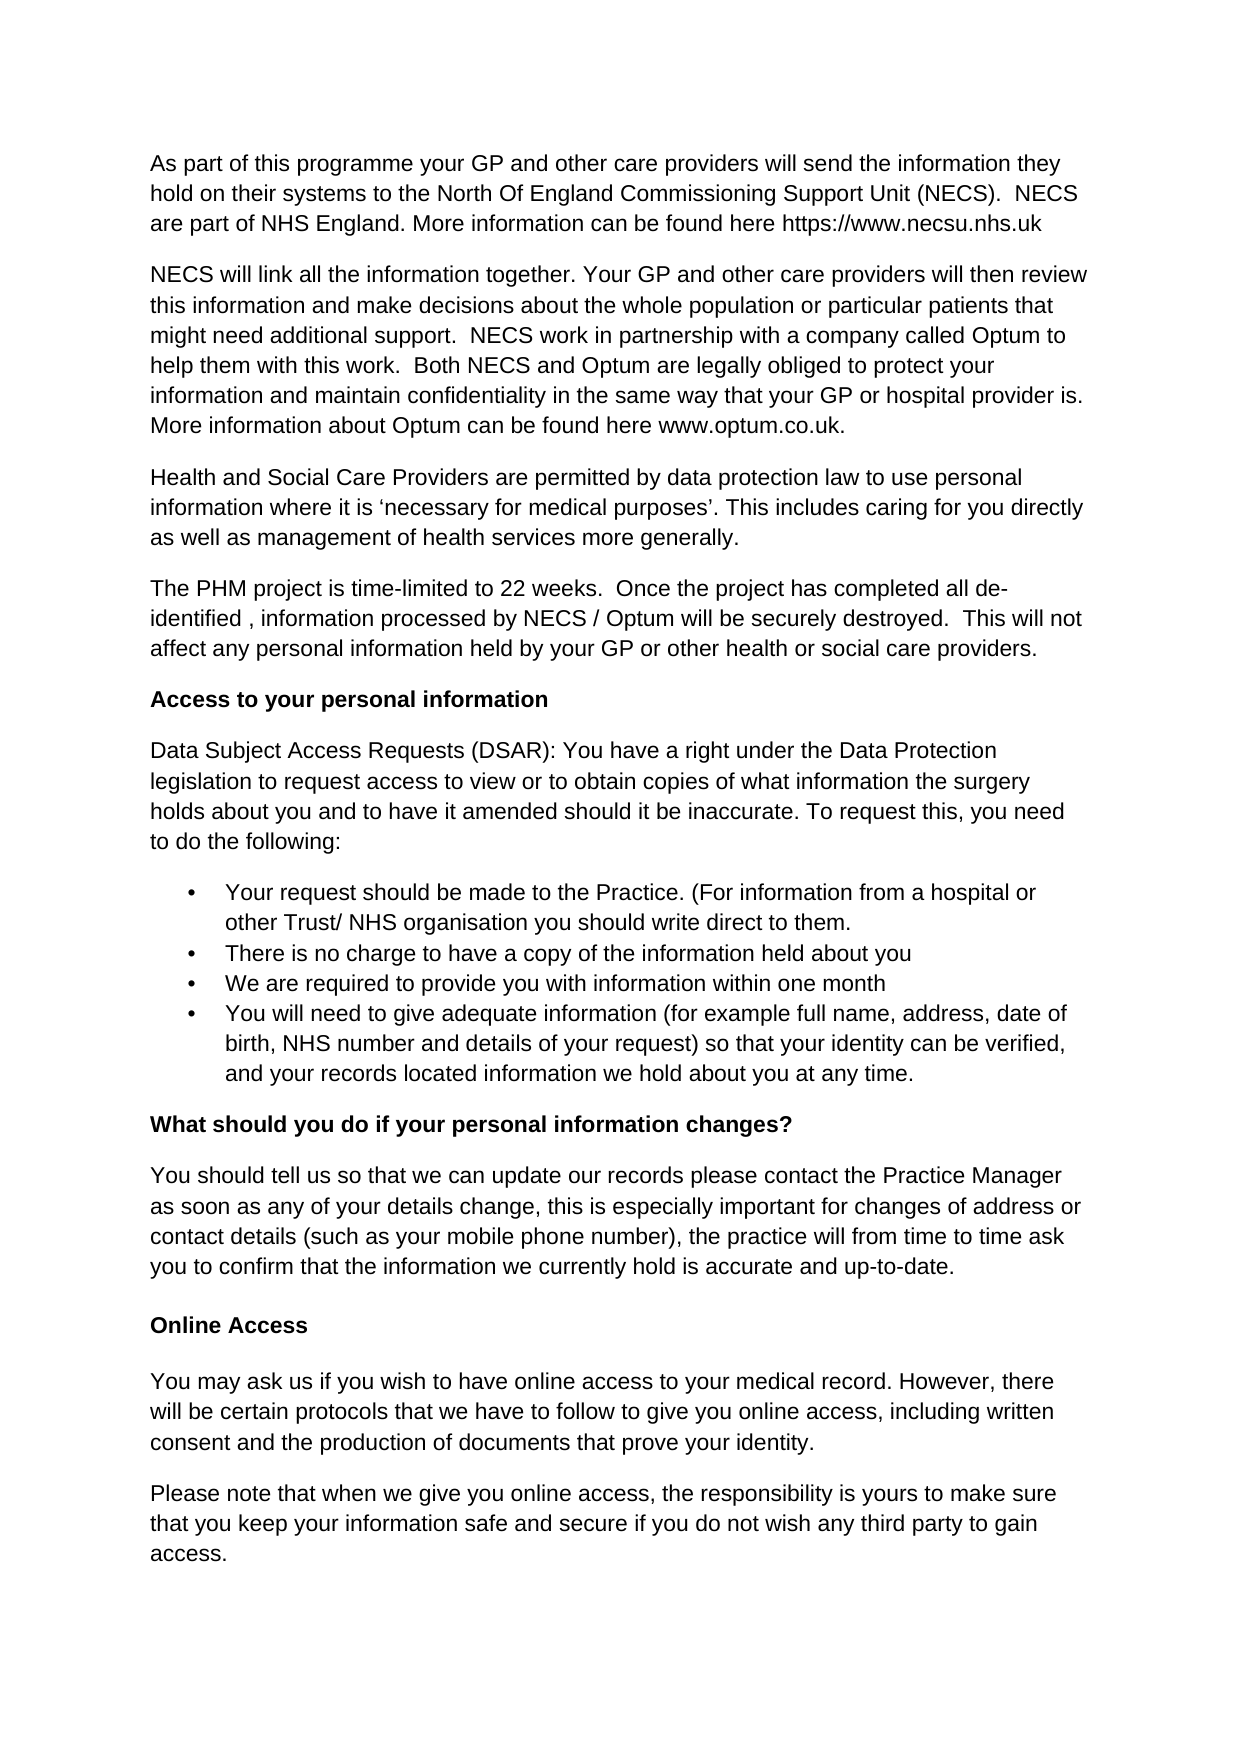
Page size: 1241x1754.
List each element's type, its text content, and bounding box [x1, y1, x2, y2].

text The PHM project is time-limited to 22 weeks. Once the project has completed all de-identified , information processed by NECS / Optum will be securely destroyed. This will not affect any personal information held by your GP or other health or social care providers. [150, 575, 1090, 662]
text NECS will link all the information together. Your GP and other care providers will then review this information and make decisions about the whole population or particular patients that might need additional support. NECS work in partnership with a company called Optum to help them with this work. Both NECS and Optum are legally obliged to protect your information and maintain confidentiality in the same way that your GP or hospital provider is. More information about Optum can be found here www.optum.co.uk. [150, 261, 1090, 439]
text You should tell us so that we can update our records please contact the Practice Manager as soon as any of your details change, this is especially important for changes of address or contact details (such as your mobile phone number), the practice will from time to time ask you to confirm that the information we currently hold is accurate and up-to-date. [150, 1162, 1090, 1279]
list There is no charge to have a copy of the information held about you [187, 939, 1090, 966]
text Data Subject Access Requests (DSAR): You have a right under the Data Protection legislation to request access to view or to obtain copies of what information the surgery holds about you and to have it amended should it be inaccurate. To request this, you need to do the following: [150, 737, 1090, 854]
text You may ask us if you wish to have online access to your medical record. However, there will be certain protocols that we have to follow to give you online access, including written consent and the production of documents that prove your identity. [150, 1368, 1090, 1455]
list Your request should be made to the Practice. (For information from a hospital or other Trust/ NHS organisation you should write direct to them. [187, 879, 1090, 936]
text As part of this programme your GP and other care providers will send the information they hold on their systems to the North Of England Commissioning Support Unit (NECS). NECS are part of NHS England. More information can be found here https://www.necsu.nhs.uk [150, 150, 1090, 237]
text Please note that when we give you online access, the responsibility is yours to make sure that you keep your information safe and secure if you do not wish any third party to gain access. [150, 1479, 1090, 1566]
subtitle Online Access [150, 1312, 1090, 1339]
text What should you do if your personal information changes? [150, 1111, 1090, 1138]
text Access to your personal information [150, 686, 1090, 713]
list You will need to give adequate information (for example full name, address, date of birth, NHS number and details of your request) so that your identity can be verified, and your records located information we hold about you at any time. [187, 1000, 1090, 1087]
list We are required to provide you with information within one month [187, 970, 1090, 996]
text Health and Social Care Providers are permitted by data protection law to use personal information where it is ‘necessary for medical purposes’. This includes caring for you directly as well as management of health services more generally. [150, 463, 1090, 550]
